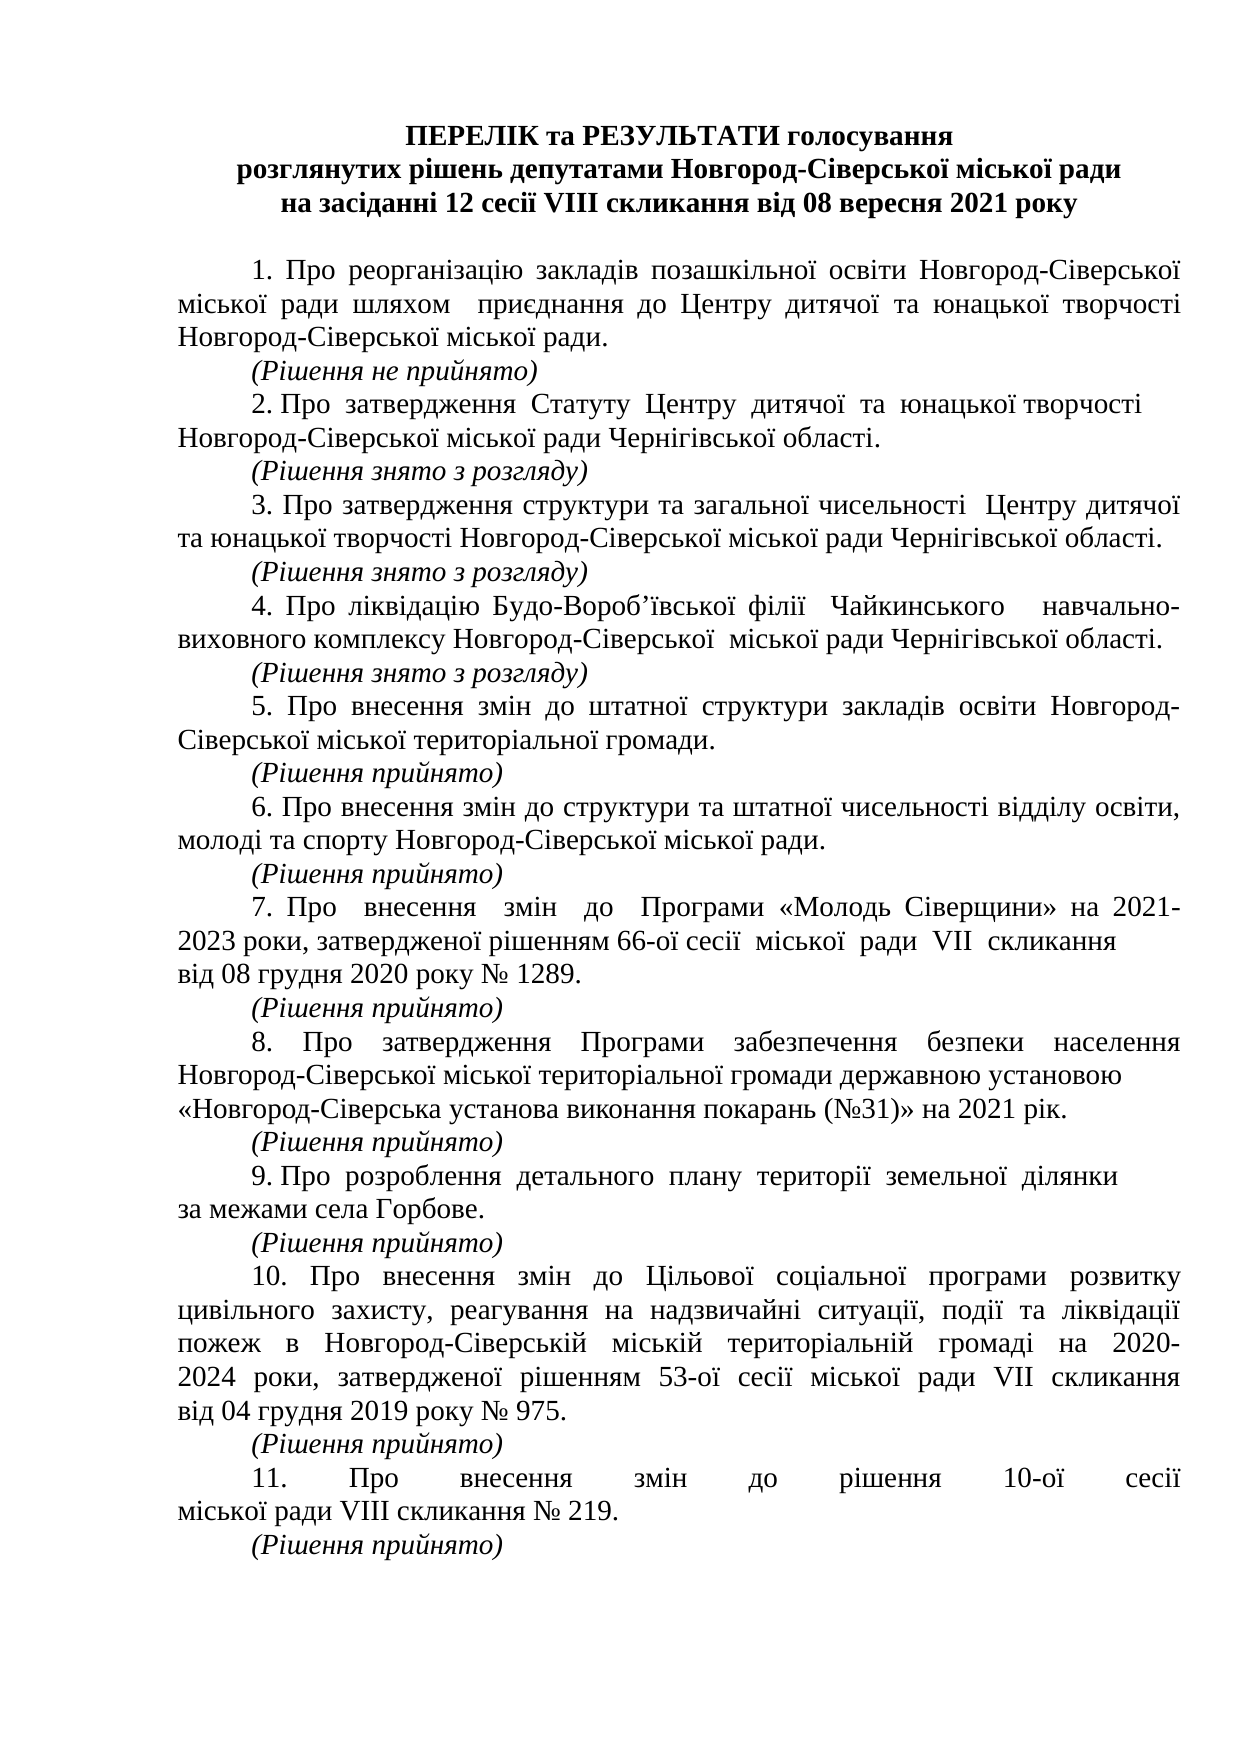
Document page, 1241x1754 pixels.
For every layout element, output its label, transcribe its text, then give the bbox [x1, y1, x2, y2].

text 3. Про затвердження структури та загальної чисельності Центру дитячої та юнацької творчості Новгород-Сіверської міської ради Чернігівської області. [177, 487, 1181, 554]
text (Рішення прийнято) [177, 1225, 1181, 1258]
text (Рішення знято з розгляду) [177, 554, 1181, 588]
text 9. Про розроблення детального плану території земельної ділянки [177, 1158, 1181, 1191]
text від 08 грудня 2020 року № 1289. [177, 957, 1181, 990]
text (Рішення прийнято) [177, 755, 1181, 789]
text (Рішення прийнято) [177, 990, 1181, 1024]
text Новгород-Сіверської міської ради Чернігівської області. [177, 420, 1181, 453]
text (Рішення прийнято) [177, 856, 1181, 889]
text 1. Про реорганізацію закладів позашкільної освіти Новгород-Сіверської міської ради шляхом приєднання до Центру дитячої та юнацької творчості Новгород-Сіверської міської ради. [177, 252, 1181, 353]
text (Рішення знято з розгляду) [177, 655, 1181, 688]
text 6. Про внесення змін до структури та штатної чисельності відділу освіти, молоді та спорту Новгород-Сіверської міської ради. [177, 789, 1181, 856]
text (Рішення прийнято) [177, 1124, 1181, 1158]
text (Рішення знято з розгляду) [177, 453, 1181, 487]
text «Новгород-Сіверська установа виконання покарань (№31)» на 2021 рік. [177, 1091, 1181, 1124]
text за межами села Горбове. [177, 1191, 1181, 1225]
text 7. Про внесення змін до Програми «Молодь Сіверщини» на 2021-2023 роки, затвердженої рішенням 66-ої сесії міської ради VII скликання [177, 889, 1181, 957]
text (Рішення прийнято) [177, 1426, 1181, 1460]
text ПЕРЕЛІК та РЕЗУЛЬТАТИ голосування [177, 118, 1181, 152]
text 5. Про внесення змін до штатної структури закладів освіти Новгород-Сіверської міської територіальної громади. [177, 688, 1181, 755]
text 11. Про внесення змін до рішення 10-ої сесії міської ради VІІІ скликання № 219. [177, 1460, 1181, 1527]
text 2. Про затвердження Статуту Центру дитячої та юнацької творчості [177, 386, 1181, 420]
text 10. Про внесення змін до Цільової соціальної програми розвитку цивільного захисту, реагування на надзвичайні ситуації, події та ліквідації пожеж в Новгород-Сіверській міській територіальній громаді на 2020- 2024 роки, затвердженої рішенням 53-ої сесії міської ради VІІ скликання від 04 грудня 2019 року № 975. [177, 1258, 1181, 1426]
text на засіданні 12 сесії VIIІ скликання від 08 вересня 2021 року [177, 185, 1181, 219]
text (Рішення прийнято) [177, 1527, 1181, 1560]
text розглянутих рішень депутатами Новгород-Сіверської міської ради [177, 152, 1181, 185]
text (Рішення не прийнято) [177, 353, 1181, 386]
text 8. Про затвердження Програми забезпечення безпеки населення Новгород-Сіверської міської територіальної громади державною установою [177, 1024, 1181, 1091]
text 4. Про ліквідацію Будо-Воробʼївської філії Чайкинського навчально-виховного комплексу Новгород-Сіверської міської ради Чернігівської області. [177, 588, 1181, 655]
